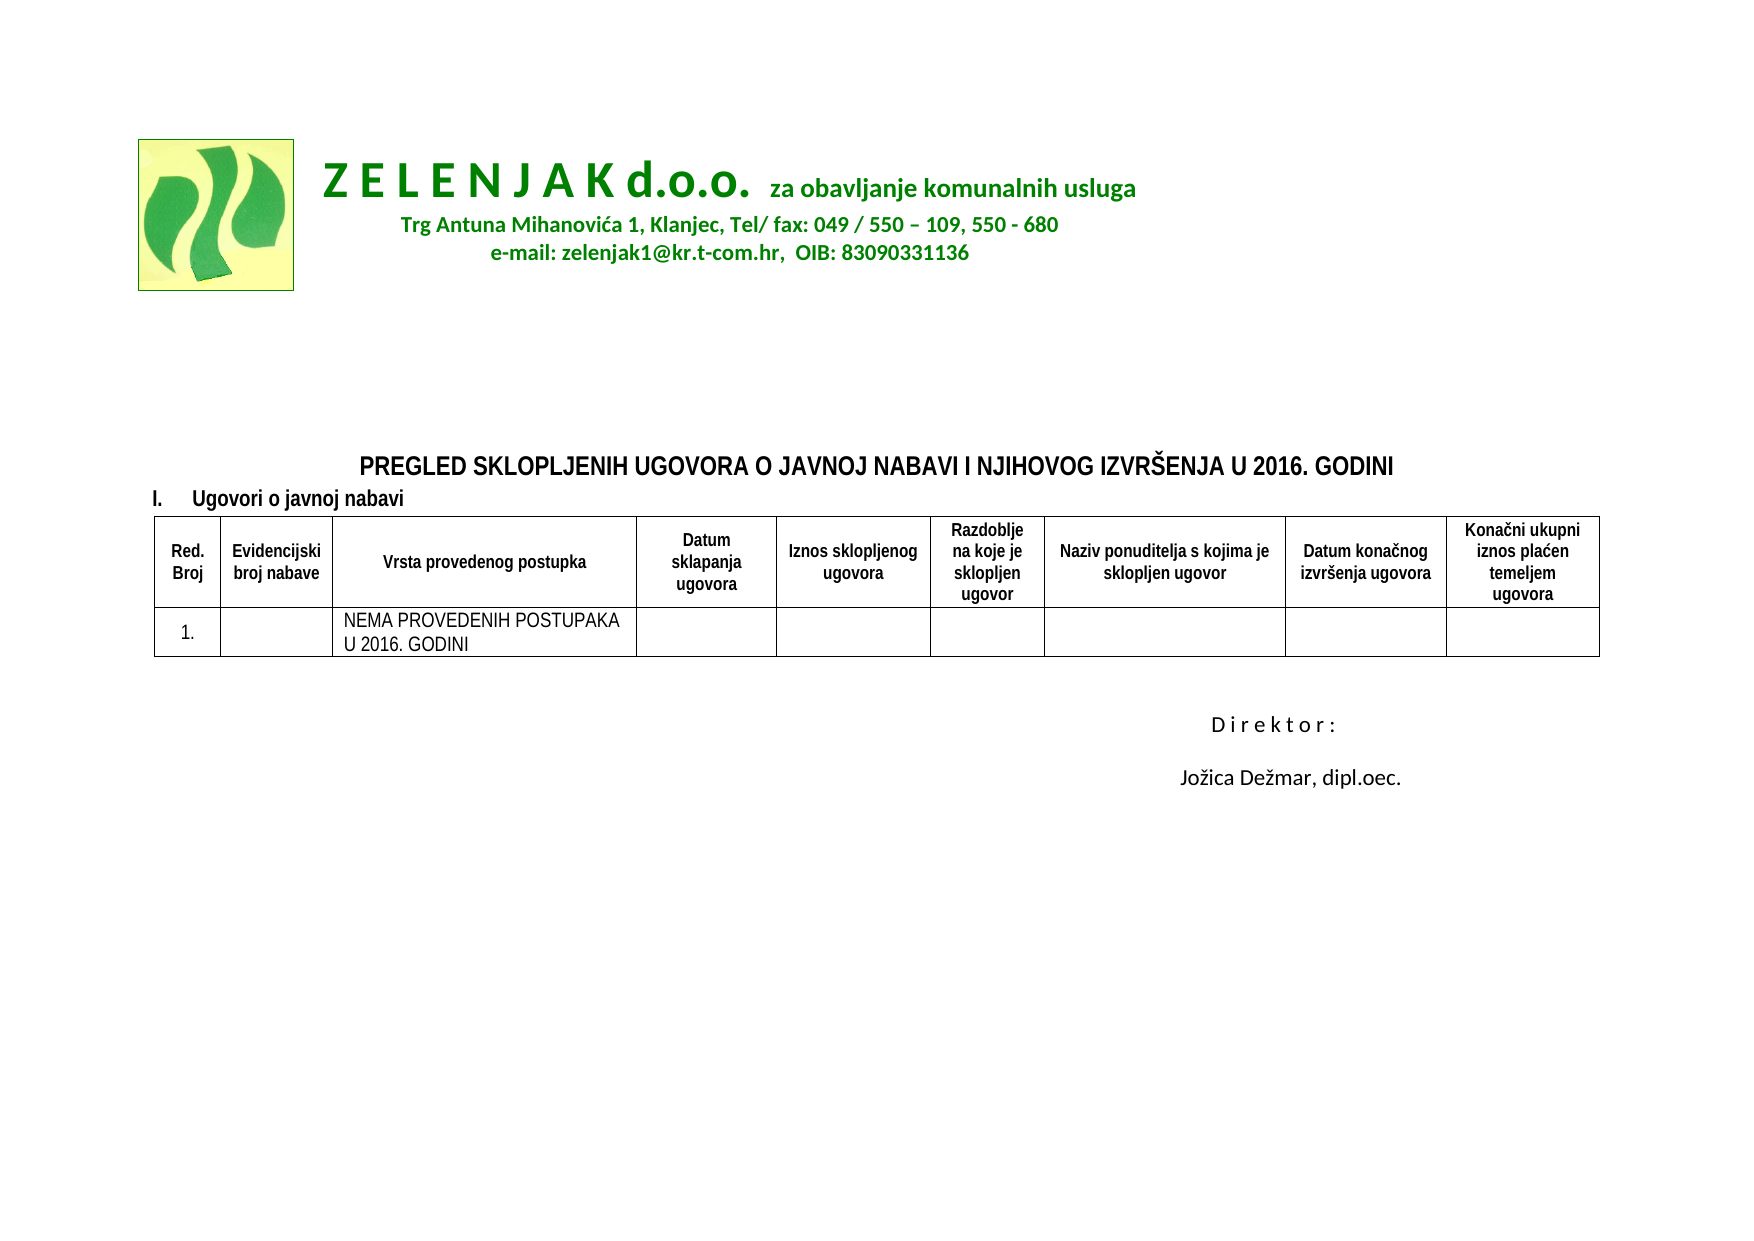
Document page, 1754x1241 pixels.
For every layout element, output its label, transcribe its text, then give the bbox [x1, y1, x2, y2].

table_header Naziv ponuditelja s kojima je sklopljen ugovor [1045, 517, 1285, 607]
table_header Datum sklapanja ugovora [637, 517, 776, 607]
table_cell [637, 608, 776, 656]
table_cell [1447, 608, 1599, 656]
table_header Konačni ukupni iznos plaćen temeljem ugovora [1447, 517, 1599, 607]
text D i r e k t o r : [148, 710, 1606, 738]
table_header Vrsta provedenog postupka [333, 517, 636, 607]
table_cell [1286, 608, 1446, 656]
table_header Razdoblje na koje je sklopljen ugovor [931, 517, 1044, 607]
table_header Evidencijski broj nabave [221, 517, 332, 607]
table_header Datum konačnog izvršenja ugovora [1286, 517, 1446, 607]
table_cell NEMA PROVEDENIH POSTUPAKA U 2016. GODINI [333, 608, 636, 656]
table_cell [1045, 608, 1285, 656]
list Ugovori o javnoj nabavi [162, 485, 1606, 512]
table_cell [931, 608, 1044, 656]
table_header Iznos sklopljenog ugovora [777, 517, 930, 607]
picture [139, 140, 293, 290]
table_cell [777, 608, 930, 656]
table_header Red. Broj [155, 517, 220, 607]
text Jožica Dežmar, dipl.oec. [148, 763, 1606, 791]
table_cell 1. [155, 608, 220, 656]
table_cell [221, 608, 332, 656]
text PREGLED SKLOPLJENIH UGOVORA O JAVNOJ NABAVI I NJIHOVOG IZVRŠENJA U 2016. GODINI [148, 450, 1606, 481]
